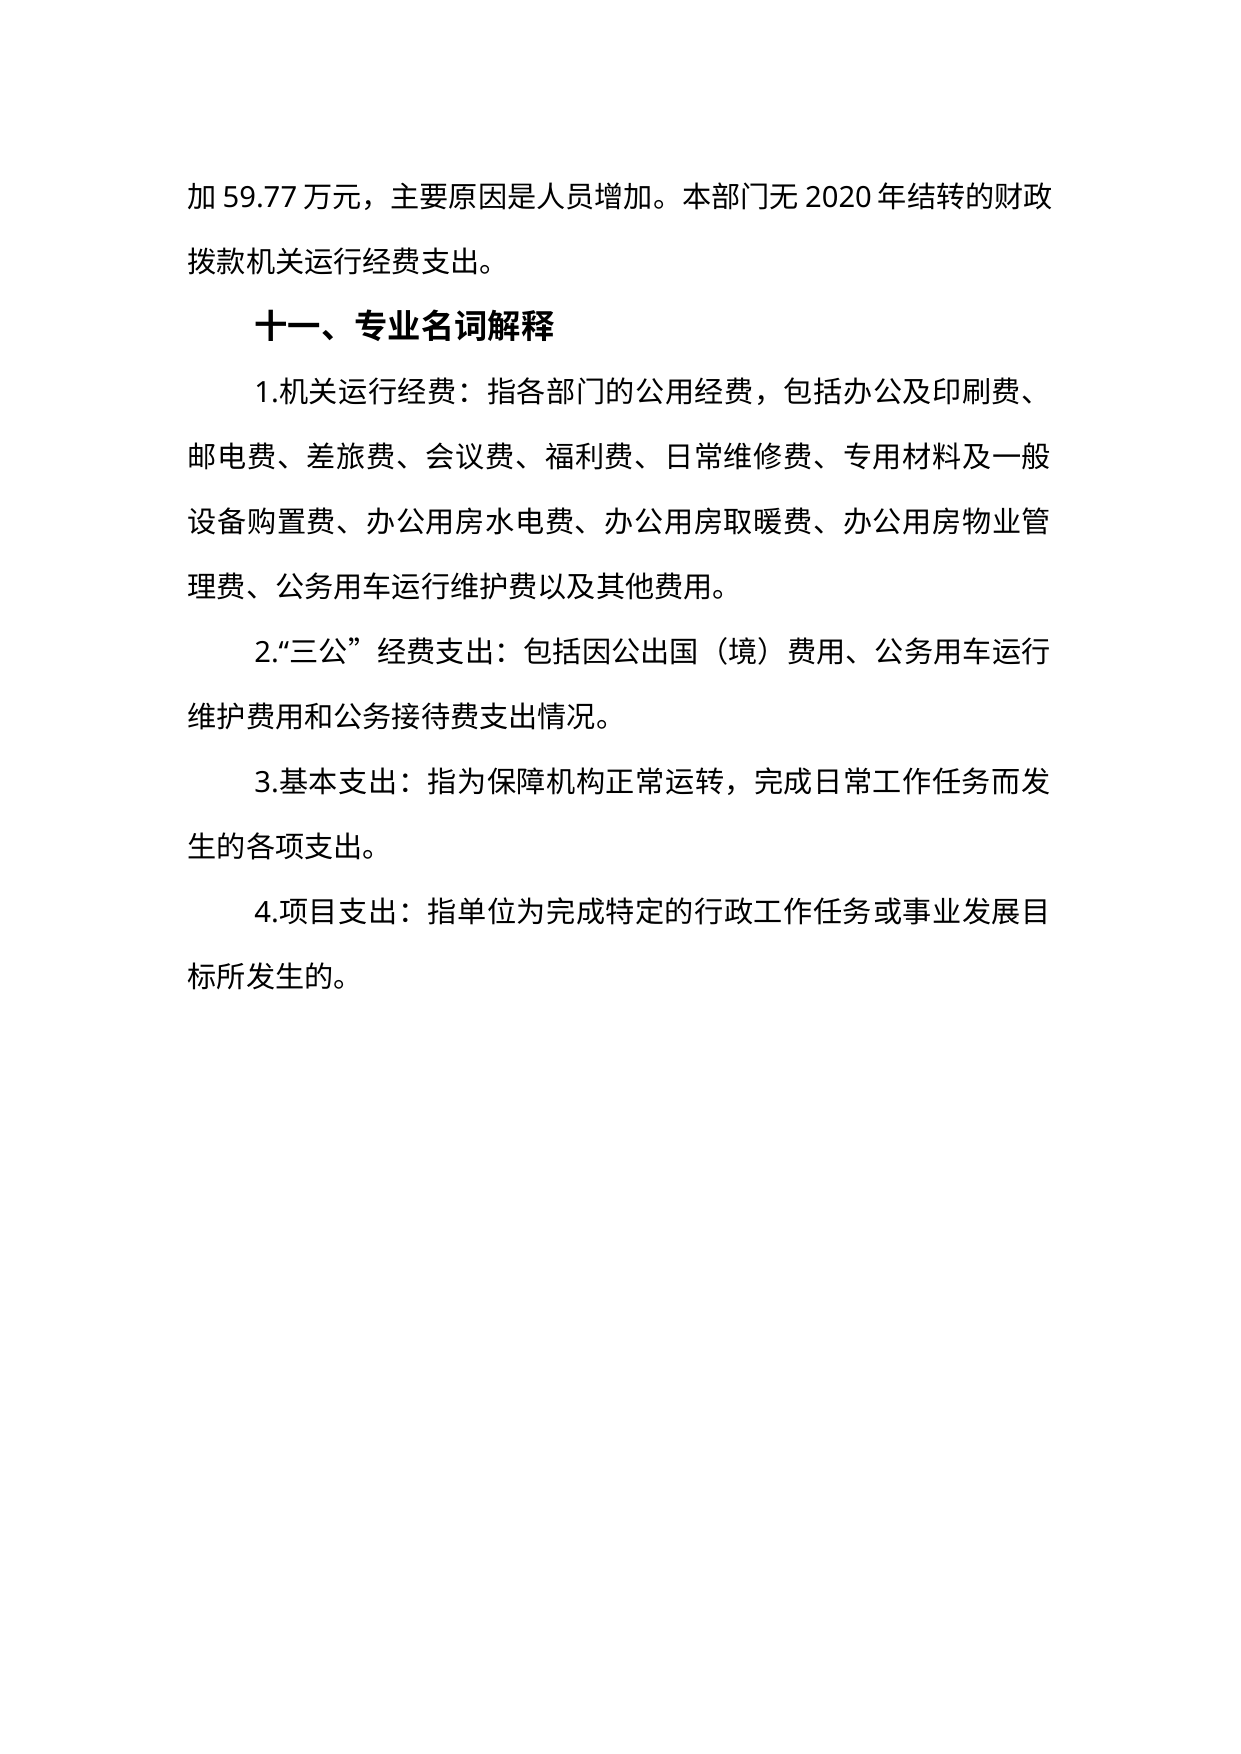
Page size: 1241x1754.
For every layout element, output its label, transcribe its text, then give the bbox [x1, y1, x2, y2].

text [187, 162, 1053, 292]
text 3.基本支出：指为保障机构正常运转，完成日常工作任务而发生的各项支出。 [187, 747, 1053, 877]
text 1.机关运行经费：指各部门的公用经费，包括办公及印刷费、邮电费、差旅费、会议费、福利费、日常维修费、专用材料及一般设备购置费、办公用房水电费、办公用房取暖费、办公用房物业管理费、公务用车运行维护费以及其他费用。 [187, 357, 1053, 617]
text 十一、专业名词解释 [187, 292, 1053, 357]
text 4.项目支出：指单位为完成特定的行政工作任务或事业发展目标所发生的。 [187, 877, 1053, 1007]
text 2.“三公”经费支出：包括因公出国（境）费用、公务用车运行维护费用和公务接待费支出情况。 [187, 617, 1053, 747]
